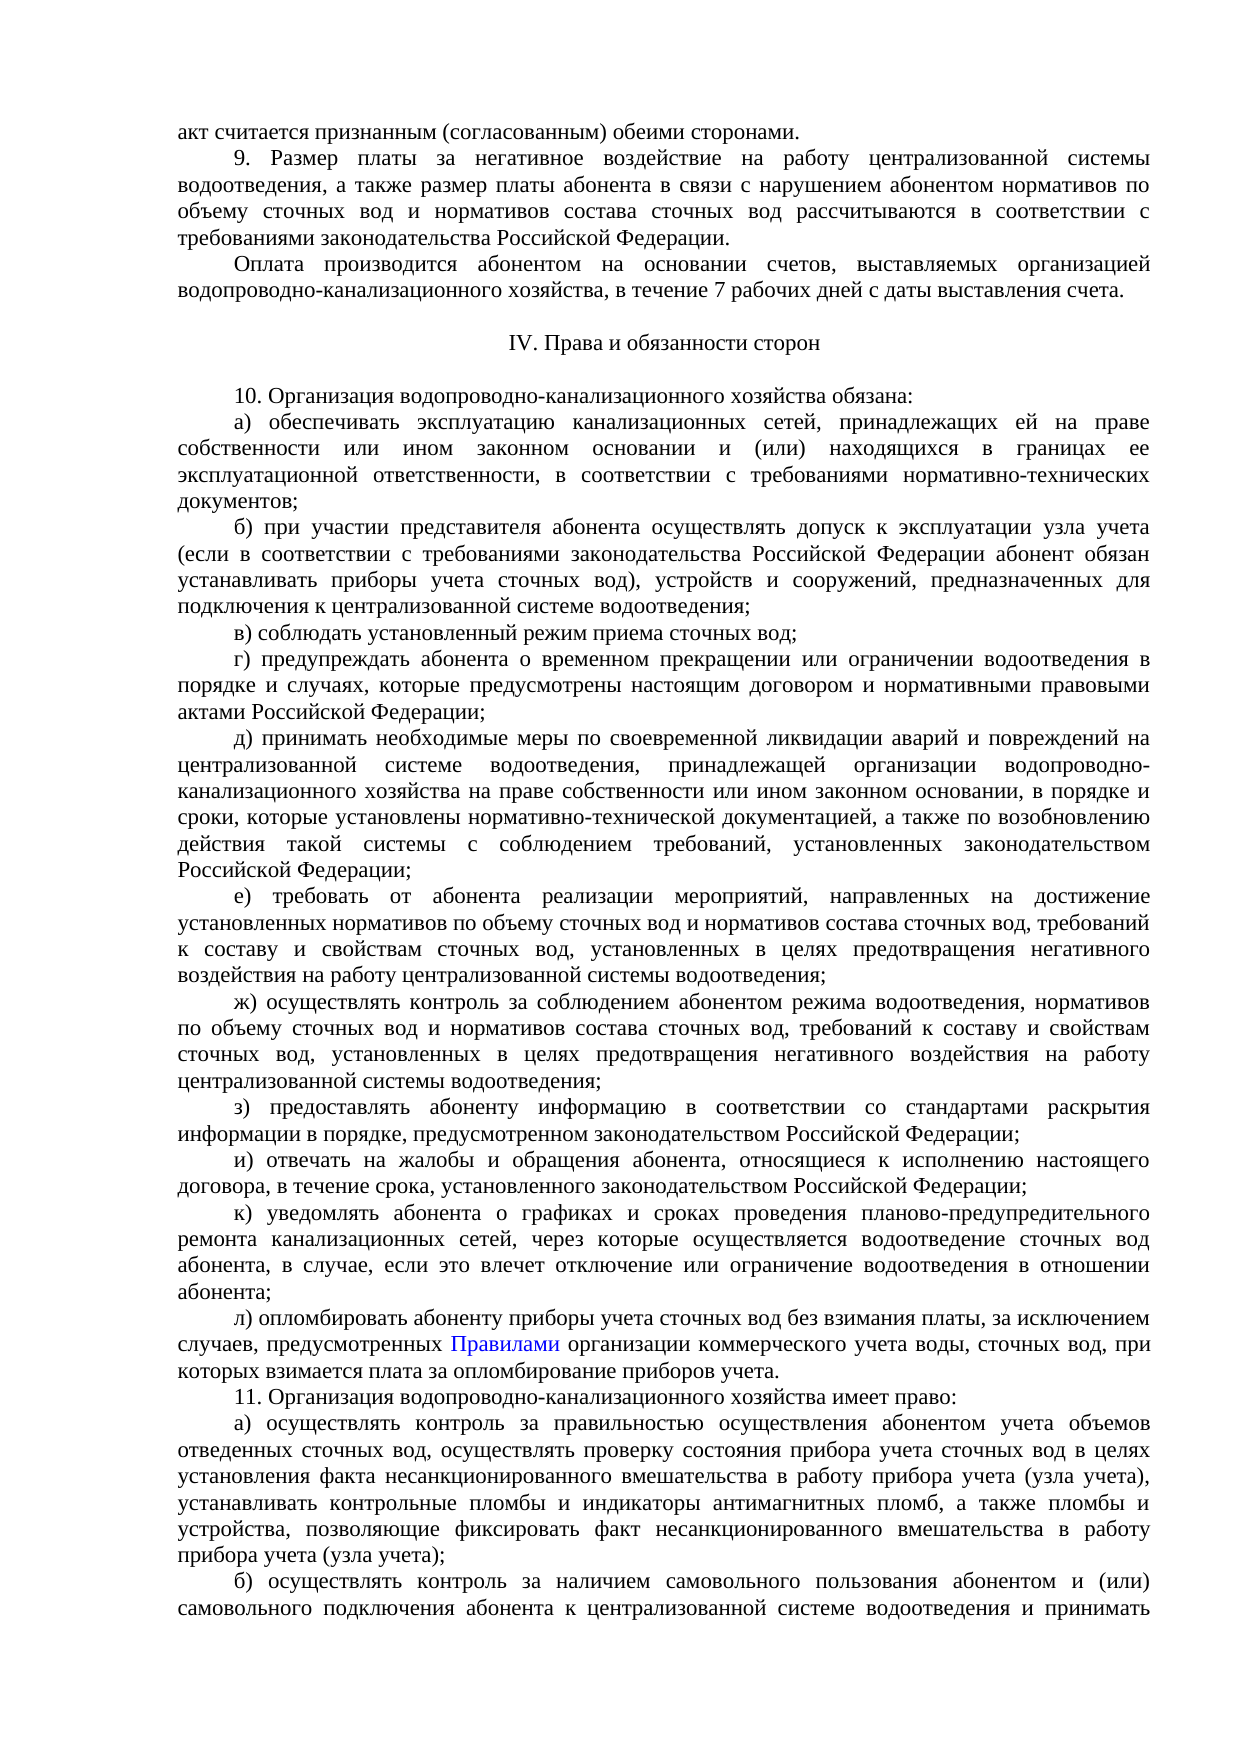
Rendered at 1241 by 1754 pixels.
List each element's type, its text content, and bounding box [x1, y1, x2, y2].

text а) обеспечивать эксплуатацию канализационных сетей, принадлежащих ей на праве собственности или ином законном основании и (или) находящихся в границах ее эксплуатационной ответственности, в соответствии с требованиями нормативно-технических документов; [177, 408, 1152, 513]
text 11. Организация водопроводно-канализационного хозяйства имеет право: [177, 1383, 1152, 1409]
text в) соблюдать установленный режим приема сточных вод; [177, 619, 1152, 645]
text и) отвечать на жалобы и обращения абонента, относящиеся к исполнению настоящего договора, в течение срока, установленного законодательством Российской Федерации; [177, 1146, 1152, 1199]
text д) принимать необходимые меры по своевременной ликвидации аварий и повреждений на централизованной системе водоотведения, принадлежащей организации водопроводно-канализационного хозяйства на праве собственности или ином законном основании, в порядке и сроки, которые установлены нормативно-технической документацией, а также по возобновлению действия такой системы с соблюдением требований, установленных законодательством Российской Федерации; [177, 724, 1152, 882]
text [177, 118, 1152, 144]
text а) осуществлять контроль за правильностью осуществления абонентом учета объемов отведенных сточных вод, осуществлять проверку состояния прибора учета сточных вод в целях установления факта несанкционированного вмешательства в работу прибора учета (узла учета), устанавливать контрольные пломбы и индикаторы антимагнитных пломб, а также пломбы и устройства, позволяющие фиксировать факт несанкционированного вмешательства в работу прибора учета (узла учета); [177, 1409, 1152, 1568]
text IV. Права и обязанности сторон [177, 329, 1152, 355]
text л) опломбировать абоненту приборы учета сточных вод без взимания платы, за исключением случаев, предусмотренных Правилами организации коммерческого учета воды, сточных вод, при которых взимается плата за опломбирование приборов учета. [177, 1304, 1152, 1383]
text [177, 1568, 1152, 1620]
text б) при участии представителя абонента осуществлять допуск к эксплуатации узла учета (если в соответствии с требованиями законодательства Российской Федерации абонент обязан устанавливать приборы учета сточных вод), устройств и сооружений, предназначенных для подключения к централизованной системе водоотведения; [177, 513, 1152, 619]
text к) уведомлять абонента о графиках и сроках проведения планово-предупредительного ремонта канализационных сетей, через которые осуществляется водоотведение сточных вод абонента, в случае, если это влечет отключение или ограничение водоотведения в отношении абонента; [177, 1199, 1152, 1304]
text Оплата производится абонентом на основании счетов, выставляемых организацией водопроводно-канализационного хозяйства, в течение 7 рабочих дней с даты выставления счета. [177, 250, 1152, 303]
text ж) осуществлять контроль за соблюдением абонентом режима водоотведения, нормативов по объему сточных вод и нормативов состава сточных вод, требований к составу и свойствам сточных вод, установленных в целях предотвращения негативного воздействия на работу централизованной системы водоотведения; [177, 988, 1152, 1093]
text з) предоставлять абоненту информацию в соответствии со стандартами раскрытия информации в порядке, предусмотренном законодательством Российской Федерации; [177, 1093, 1152, 1146]
text 10. Организация водопроводно-канализационного хозяйства обязана: [177, 382, 1152, 408]
text 9. Размер платы за негативное воздействие на работу централизованной системы водоотведения, а также размер платы абонента в связи с нарушением абонентом нормативов по объему сточных вод и нормативов состава сточных вод рассчитываются в соответствии с требованиями законодательства Российской Федерации. [177, 144, 1152, 250]
text г) предупреждать абонента о временном прекращении или ограничении водоотведения в порядке и случаях, которые предусмотрены настоящим договором и нормативными правовыми актами Российской Федерации; [177, 645, 1152, 724]
text е) требовать от абонента реализации мероприятий, направленных на достижение установленных нормативов по объему сточных вод и нормативов состава сточных вод, требований к составу и свойствам сточных вод, установленных в целях предотвращения негативного воздействия на работу централизованной системы водоотведения; [177, 882, 1152, 988]
